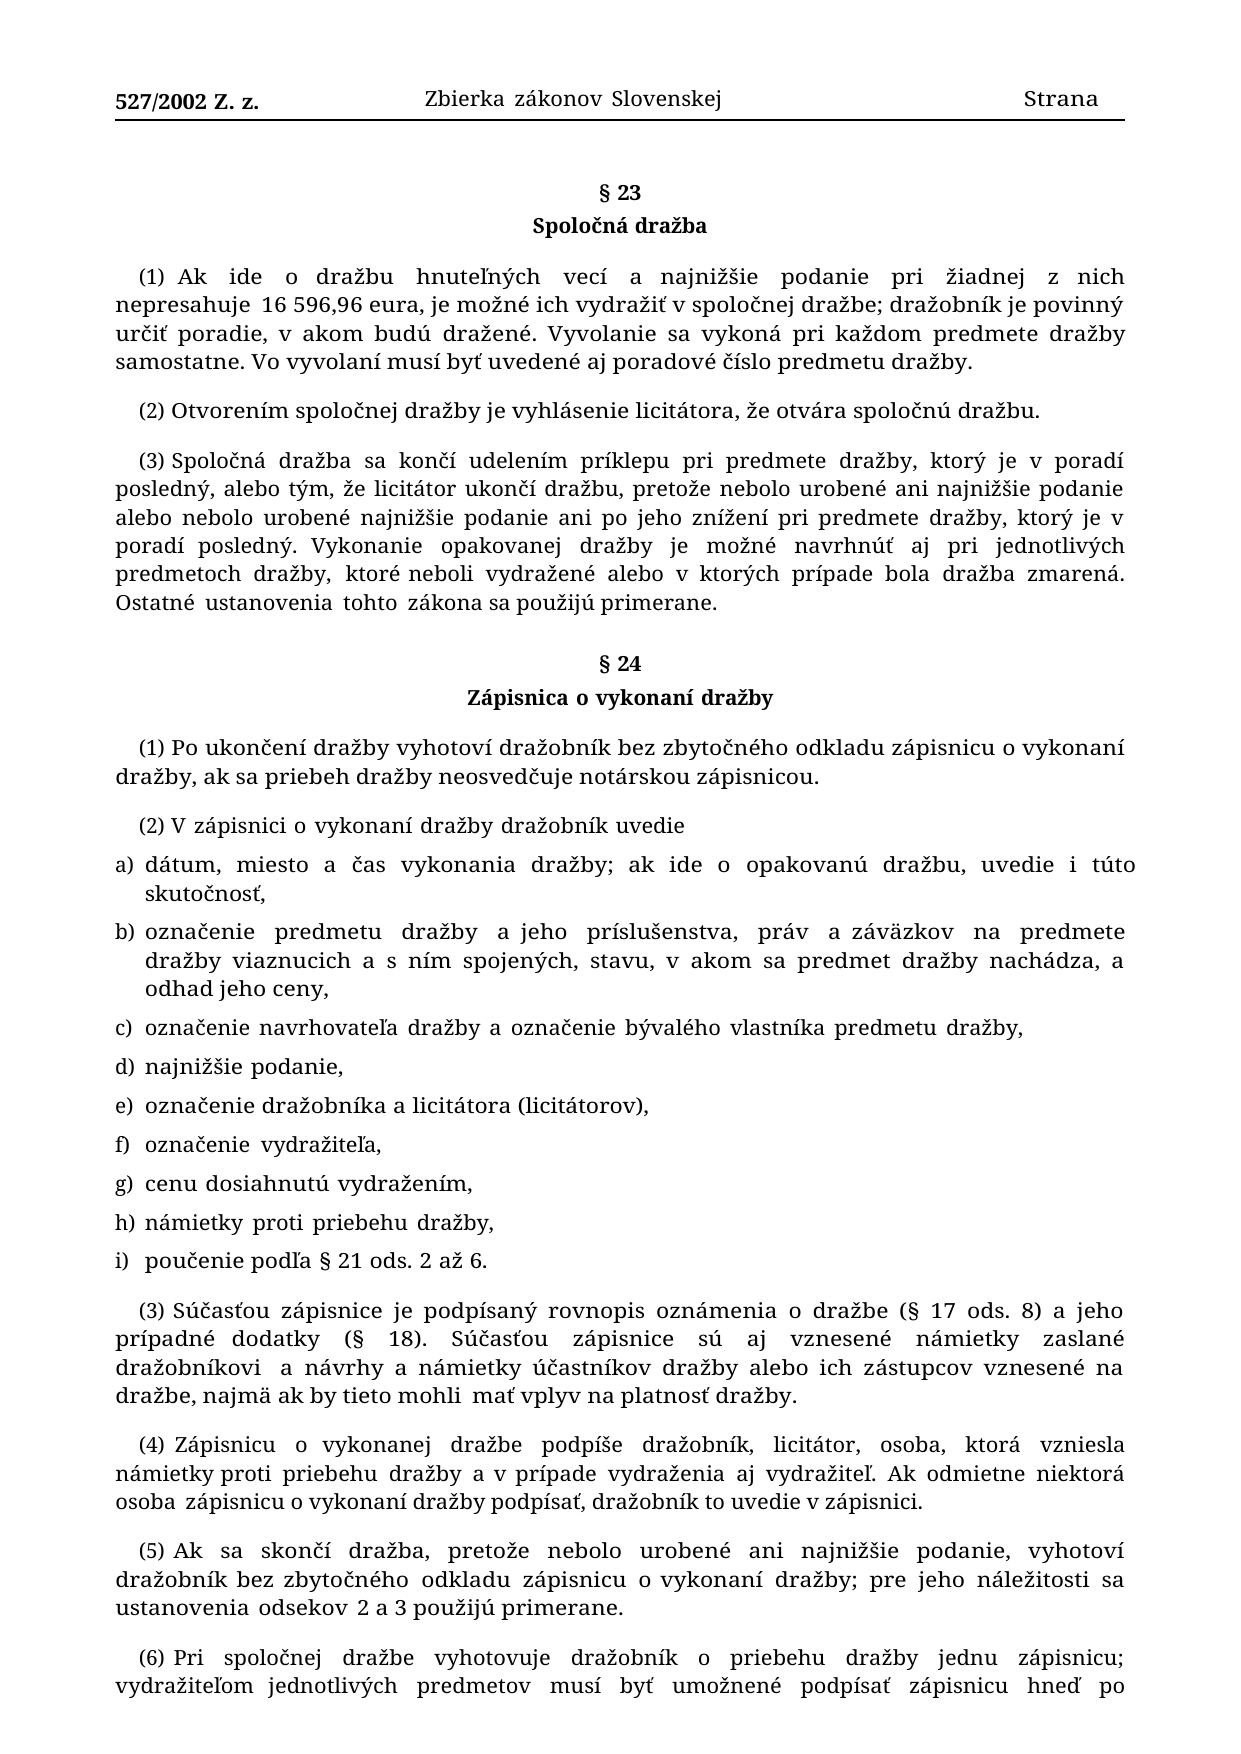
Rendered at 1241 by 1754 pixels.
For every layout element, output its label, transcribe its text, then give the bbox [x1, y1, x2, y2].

list V zápisnici o vykonaní dražby dražobník uvedie [139, 811, 1136, 840]
list označenie navrhovateľa dražby a označenie bývalého vlastníka predmetu dražby, [115, 1013, 1136, 1042]
text Zápisnica o vykonaní dražby [104, 683, 1136, 711]
list Po ukončení dražby vyhotoví dražobník bez zbytočného odkladu zápisnicu o vykonaní dražby, ak sa priebeh dražby neosvedčuje notárskou zápisnicou. [115, 733, 1125, 790]
list poučenie podľa § 21 ods. 2 až 6. [115, 1246, 1136, 1275]
list označenie vydražiteľa, [115, 1130, 1136, 1158]
list dátum, miesto a čas vykonania dražby; ak ide o opakovanú dražbu, uvedie i túto skutočnosť, [115, 850, 1136, 907]
list označenie predmetu dražby a jeho príslušenstva, práv a záväzkov na predmete dražby viaznucich a s ním spojených, stavu, v akom sa predmet dražby nachádza, a odhad jeho ceny, [115, 917, 1125, 1003]
list najnižšie podanie, [115, 1052, 1136, 1081]
list Súčasťou zápisnice je podpísaný rovnopis oznámenia o dražbe (§ 17 ods. 8) a jeho prípadné dodatky (§ 18). Súčasťou zápisnice sú aj vznesené námietky zaslané dražobníkovi a návrhy a námietky účastníkov dražby alebo ich zástupcov vznesené na dražbe, najmä ak by tieto mohli mať vplyv na platnosť dražby. [115, 1296, 1125, 1409]
text § 23 [104, 178, 1136, 206]
list námietky proti priebehu dražby, [115, 1208, 1136, 1236]
list Spoločná dražba sa končí udelením príklepu pri predmete dražby, ktorý je v poradí posledný, alebo tým, že licitátor ukončí dražbu, pretože nebolo urobené ani najnižšie podanie alebo nebolo urobené najnižšie podanie ani po jeho znížení pri predmete dražby, ktorý je v poradí posledný. Vykonanie opakovanej dražby je možné navrhnúť aj pri jednotlivých predmetoch dražby, ktoré neboli vydražené alebo v ktorých prípade bola dražba zmarená. Ostatné ustanovenia tohto zákona sa použijú primerane. [115, 446, 1125, 616]
list Ak sa skončí dražba, pretože nebolo urobené ani najnižšie podanie, vyhotoví dražobník bez zbytočného odkladu zápisnicu o vykonaní dražby; pre jeho náležitosti sa ustanovenia odsekov 2 a 3 použijú primerane. [115, 1537, 1125, 1622]
list Zápisnicu o vykonanej dražbe podpíše dražobník, licitátor, osoba, ktorá vzniesla námietky proti priebehu dražby a v prípade vydraženia aj vydražiteľ. Ak odmietne niektorá osoba zápisnicu o vykonaní dražby podpísať, dražobník to uvedie v zápisnici. [115, 1430, 1125, 1516]
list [115, 1643, 1125, 1700]
text § 24 [104, 649, 1136, 678]
list cenu dosiahnutú vydražením, [115, 1169, 1136, 1197]
text Spoločná dražba [104, 211, 1136, 239]
list označenie dražobníka a licitátora (licitátorov), [115, 1091, 1136, 1119]
list Otvorením spoločnej dražby je vyhlásenie licitátora, že otvára spoločnú dražbu. [139, 397, 1136, 425]
list Ak ide o dražbu hnuteľných vecí a najnižšie podanie pri žiadnej z nich nepresahuje 16 596,96 eura, je možné ich vydražiť v spoločnej dražbe; dražobník je povinný určiť poradie, v akom budú dražené. Vyvolanie sa vykoná pri každom predmete dražby samostatne. Vo vyvolaní musí byť uvedené aj poradové číslo predmetu dražby. [115, 262, 1125, 376]
